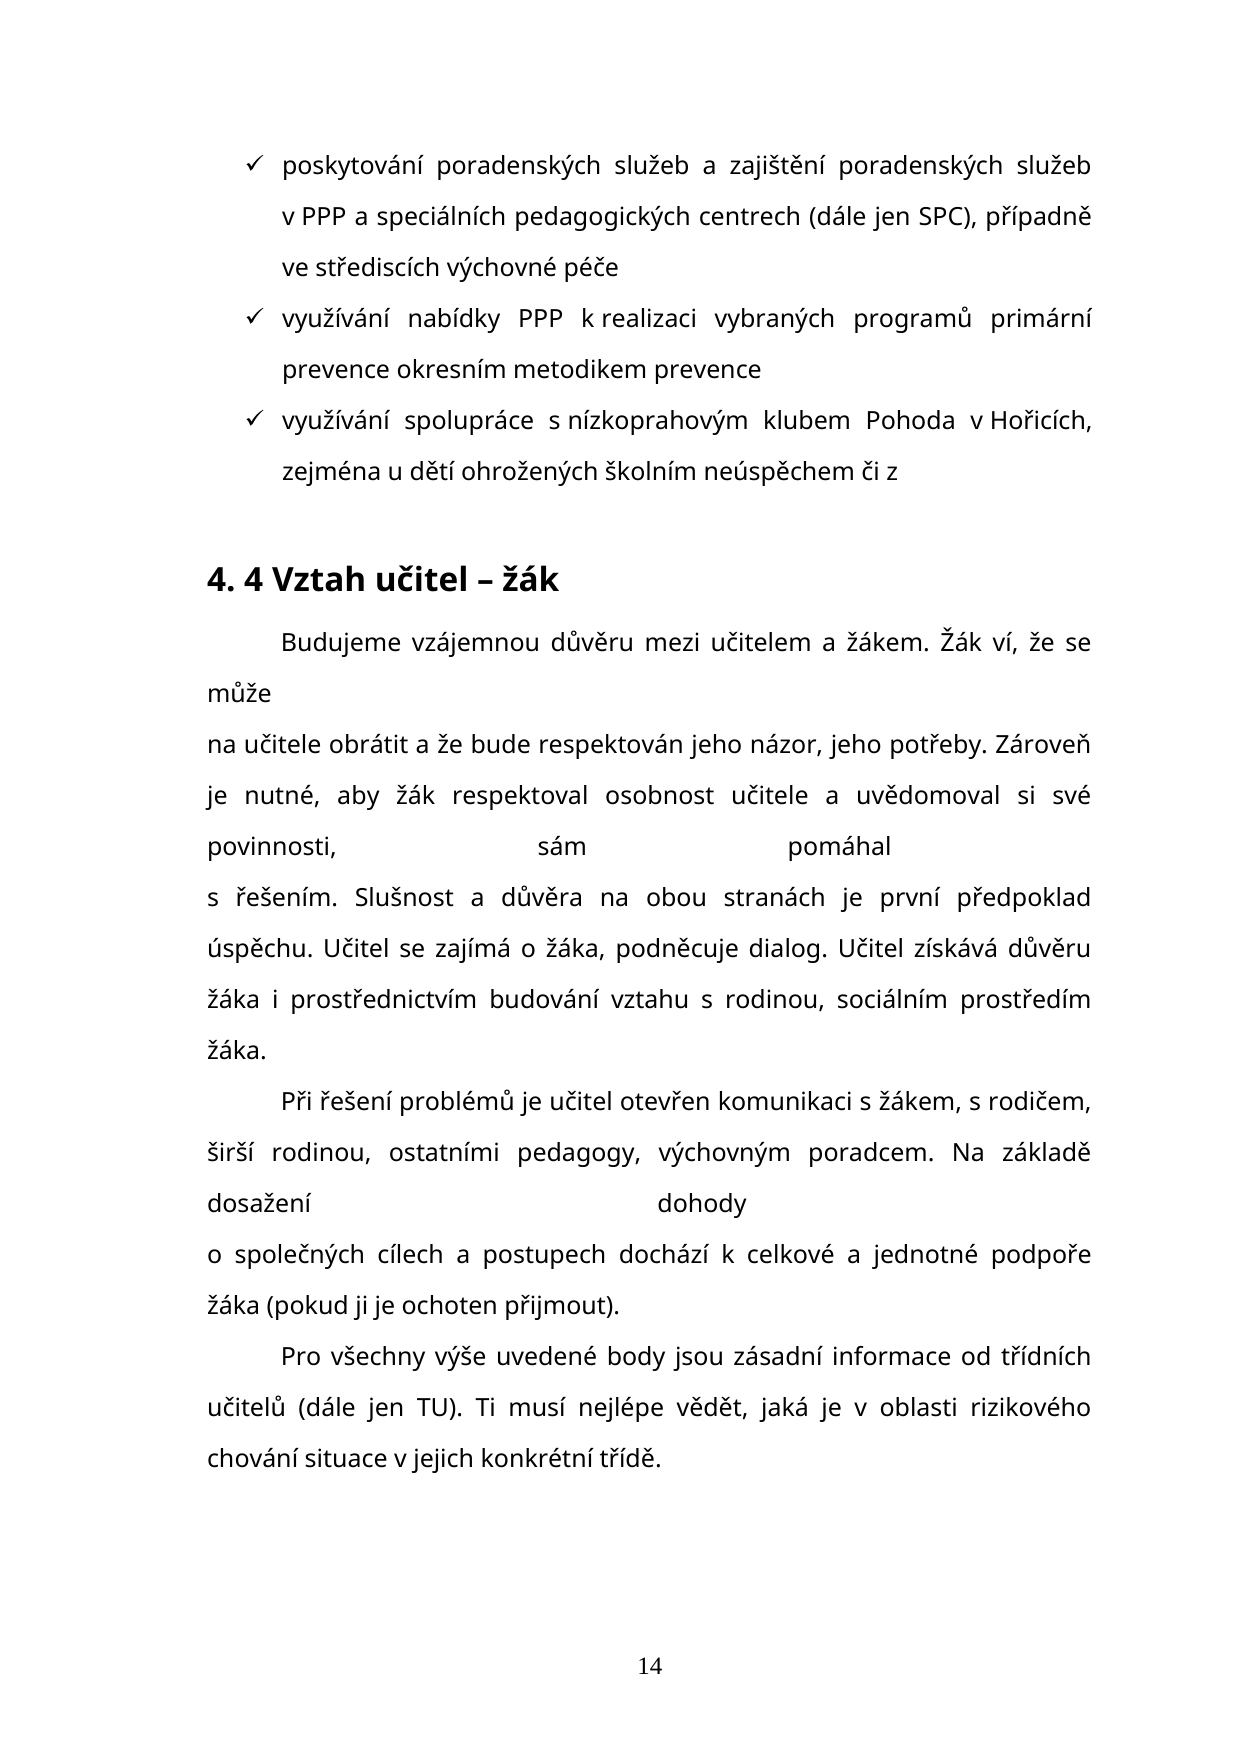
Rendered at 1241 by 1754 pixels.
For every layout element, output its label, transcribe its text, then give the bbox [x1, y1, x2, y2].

list poskytování poradenských služeb a zajištění poradenských služeb v PPP a speciálních pedagogických centrech (dále jen SPC), případně ve střediscích výchovné péče [244, 148, 1092, 284]
text Při řešení problémů je učitel otevřen komunikaci s žákem, s rodičem, širší rodinou, ostatními pedagogy, výchovným poradcem. Na základě dosažení dohody o společných cílech a postupech dochází k celkové a jednotné podpoře žáka (pokud ji je ochoten přijmout). [207, 1083, 1092, 1322]
text Pro všechny výše uvedené body jsou zásadní informace od třídních učitelů (dále jen TU). Ti musí nejlépe vědět, jaká je v oblasti rizikového chování situace v jejich konkrétní třídě. [207, 1339, 1092, 1475]
list využívání nabídky PPP k realizaci vybraných programů primární prevence okresním metodikem prevence [244, 301, 1092, 386]
text 4. 4 Vztah učitel – žák [207, 556, 1092, 601]
list využívání spolupráce s nízkoprahovým klubem Pohoda v Hořicích, zejména u dětí ohrožených školním neúspěchem či z [244, 403, 1092, 488]
text Budujeme vzájemnou důvěru mezi učitelem a žákem. Žák ví, že se může na učitele obrátit a že bude respektován jeho názor, jeho potřeby. Zároveň je nutné, aby žák respektoval osobnost učitele a uvědomoval si své povinnosti, sám pomáhal s řešením. Slušnost a důvěra na obou stranách je první předpoklad úspěchu. Učitel se zajímá o žáka, podněcuje dialog. Učitel získává důvěru žáka i prostřednictvím budování vztahu s rodinou, sociálním prostředím žáka. [207, 624, 1092, 1067]
